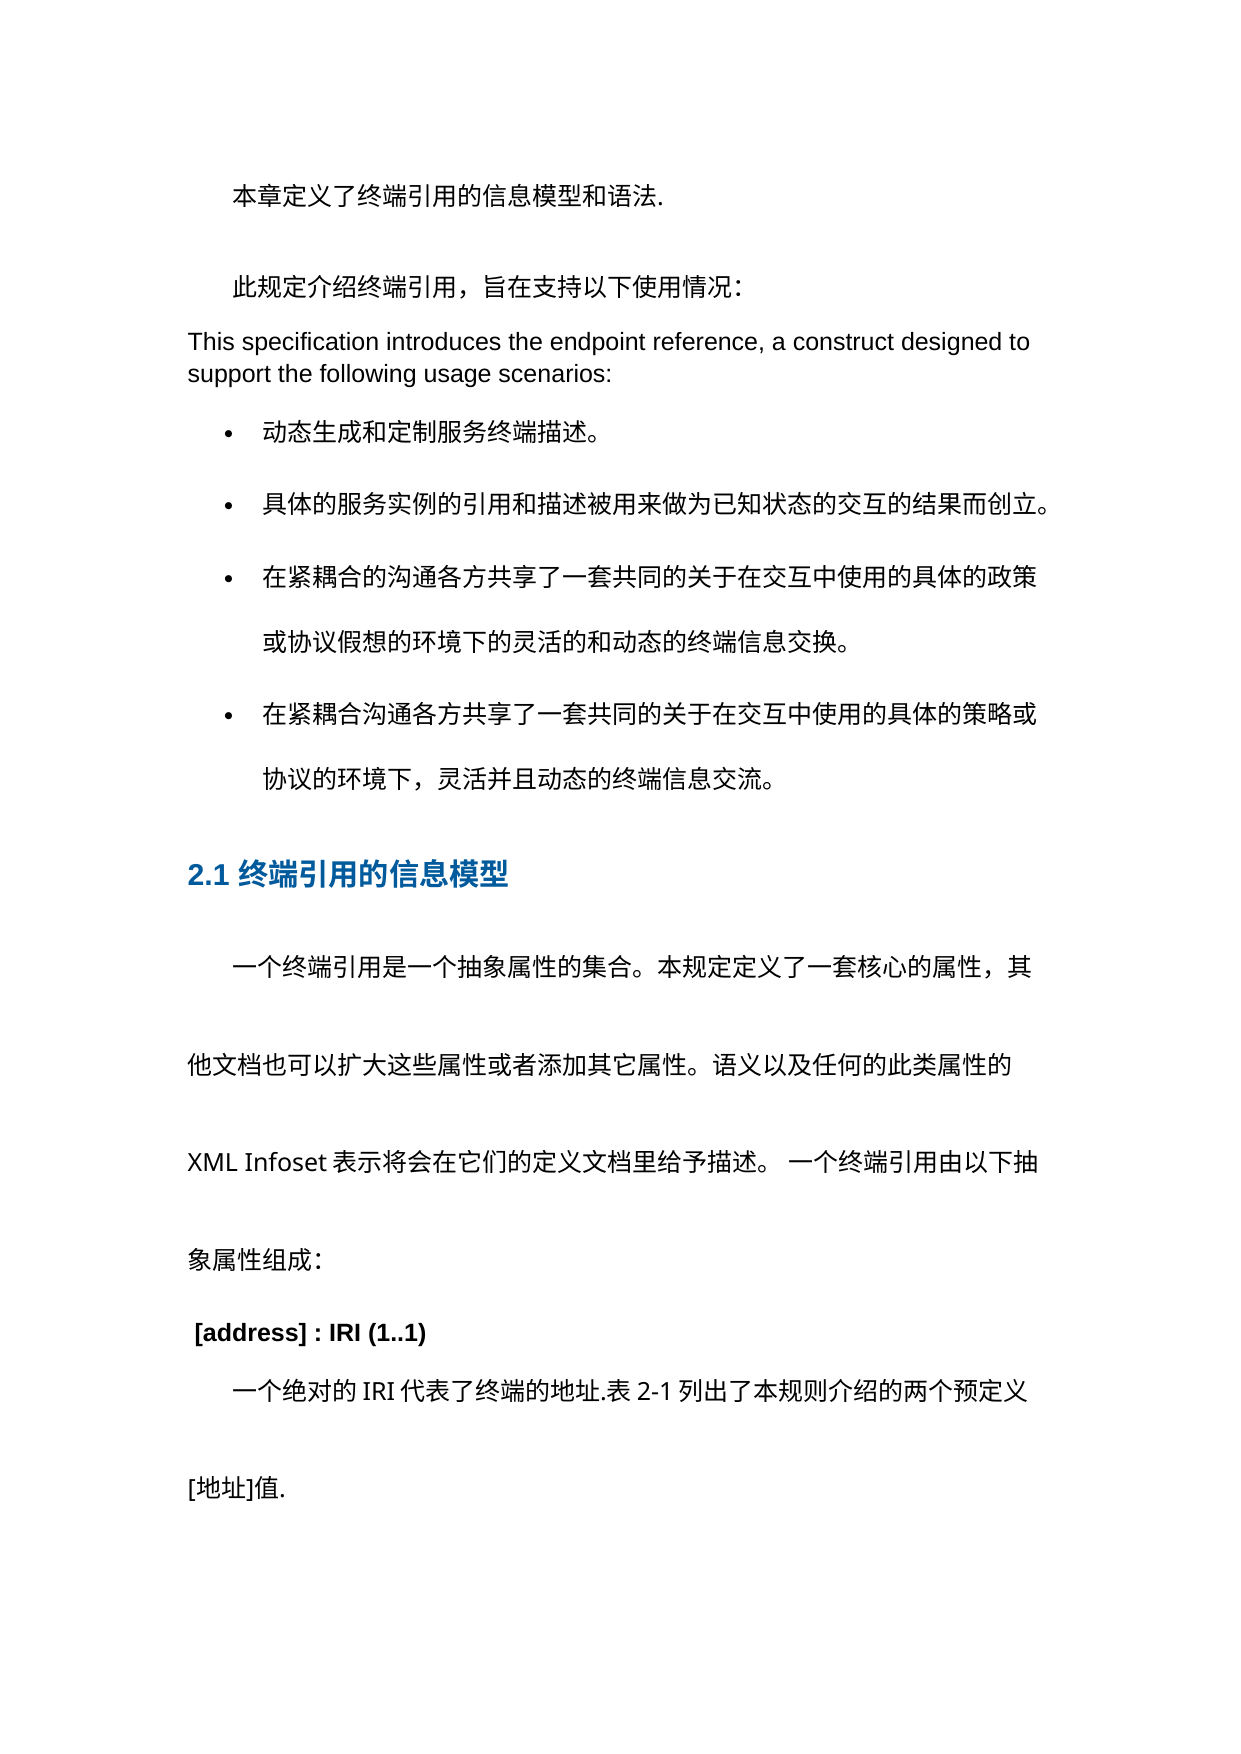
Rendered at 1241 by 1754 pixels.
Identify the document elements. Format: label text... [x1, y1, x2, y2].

text 一个终端引用是一个抽象属性的集合。本规定定义了一套核心的属性，其他文档也可以扩大这些属性或者添加其它属性。语义以及任何的此类属性的XML Infoset表示将会在它们的定义文档里给予描述。 一个终端引用由以下抽象属性组成： [187, 933, 1053, 1291]
text 一个绝对的 IRI代表了终端的地址.表2-1列出了本规则介绍的两个预定义[地址]值. [187, 1357, 1053, 1519]
text 本章定义了终端引用的信息模型和语法. [187, 162, 1053, 227]
list 动态生成和定制服务终端描述。 [225, 398, 1053, 463]
text 此规定介绍终端引用，旨在支持以下使用情况： [187, 253, 1053, 318]
text [address] : IRI (1..1) [187, 1317, 1053, 1349]
text This specification introduces the endpoint reference, a construct designed to support the following usage scenarios: [187, 325, 1053, 390]
text 2.1 终端引用的信息模型 [187, 839, 1053, 904]
list 在紧耦合沟通各方共享了一套共同的关于在交互中使用的具体的策略或协议的环境下，灵活并且动态的终端信息交流。 [225, 680, 1053, 810]
list 具体的服务实例的引用和描述被用来做为已知状态的交互的结果而创立。 [225, 470, 1053, 535]
list 在紧耦合的沟通各方共享了一套共同的关于在交互中使用的具体的政策或协议假想的环境下的灵活的和动态的终端信息交换。 [225, 543, 1053, 673]
